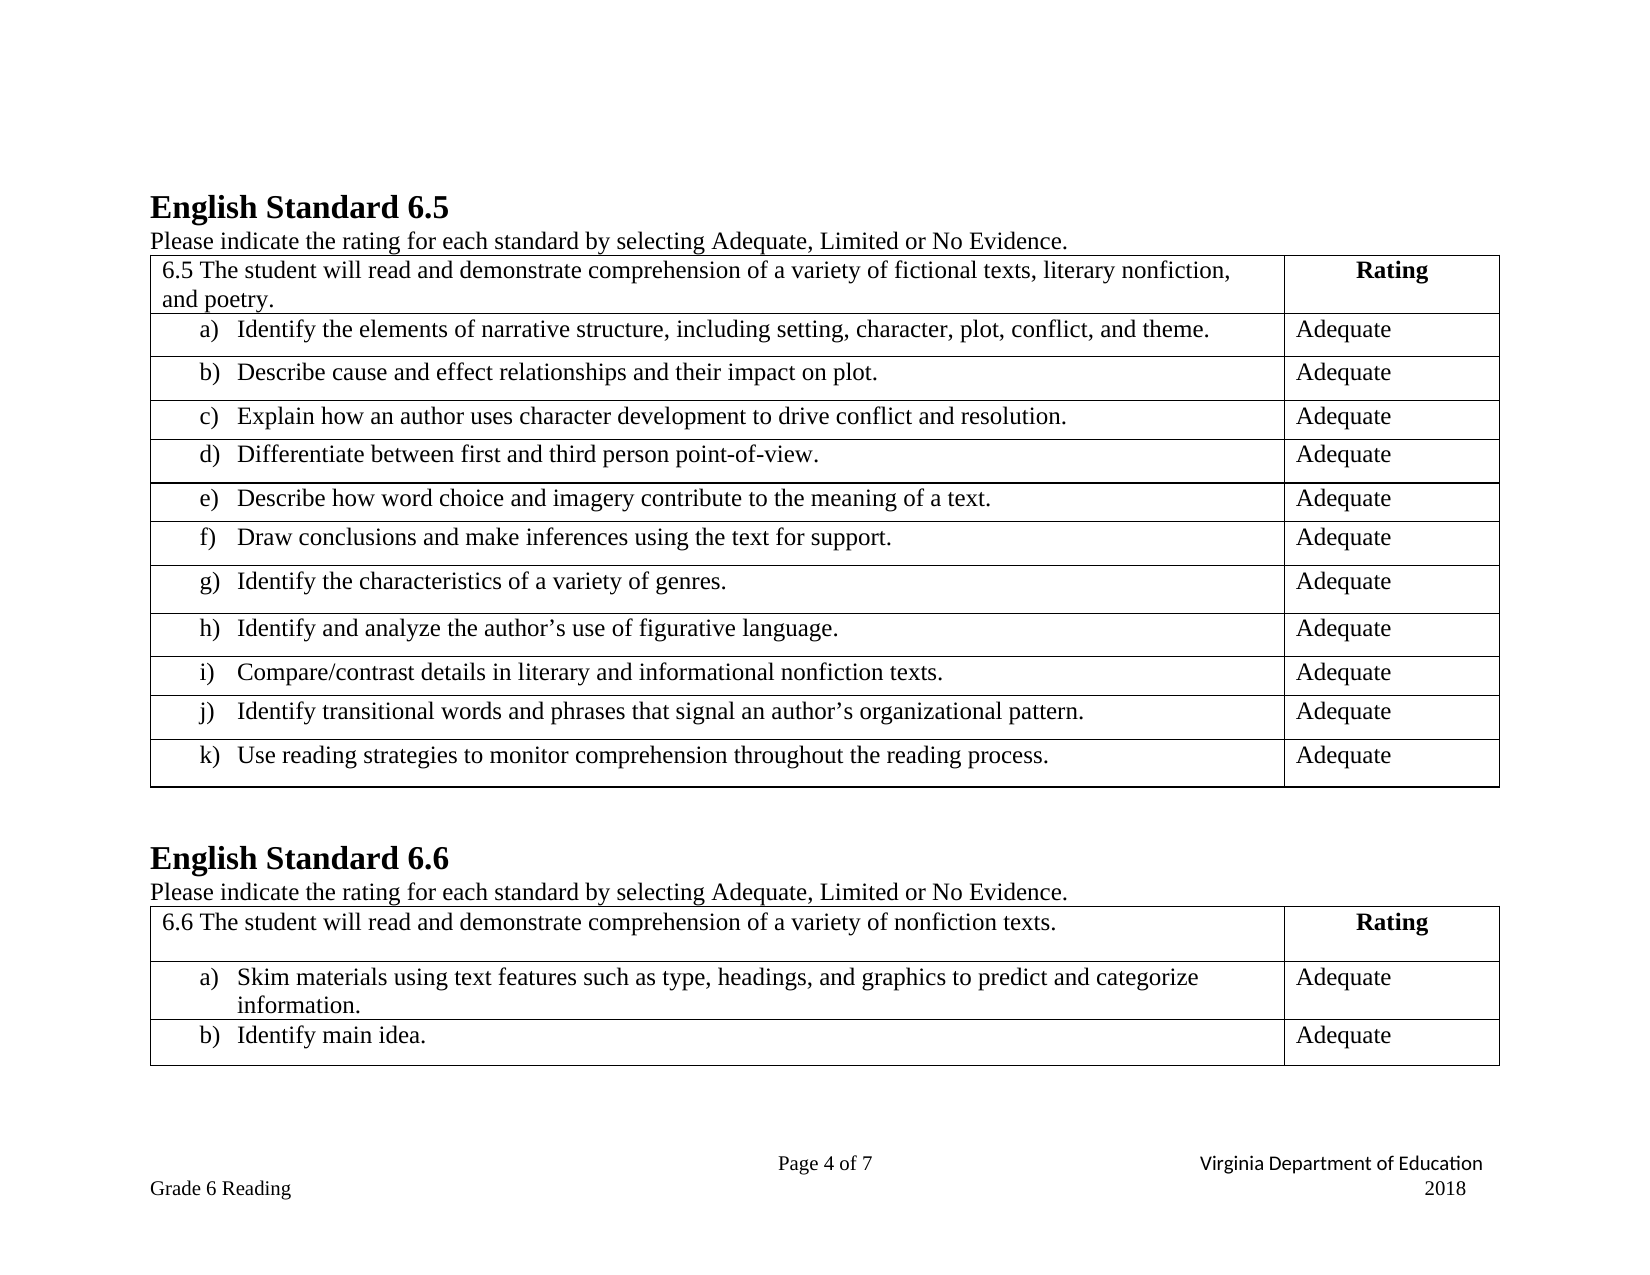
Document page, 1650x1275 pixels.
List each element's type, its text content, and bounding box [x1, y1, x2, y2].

table_cell Adequate [1285, 401, 1499, 438]
table_cell Adequate [1285, 566, 1499, 612]
table_cell j) Identify transitional words and phrases that signal an author’s organizational pattern. [151, 696, 1284, 739]
table_cell Adequate [1285, 696, 1499, 739]
table_cell a) Identify the elements of narrative structure, including setting, character, plot, conflict, and theme. [151, 314, 1284, 356]
table_cell Adequate [1285, 1020, 1499, 1065]
table_cell Adequate [1285, 484, 1499, 521]
table_header 6.6 The student will read and demonstrate comprehension of a variety of nonfiction texts. [151, 907, 1284, 961]
table_cell Adequate [1285, 522, 1499, 565]
table_cell Adequate [1285, 614, 1499, 656]
table_cell a) Skim materials using text features such as type, headings, and graphics to predict and categorize information. [151, 962, 1284, 1019]
table_cell Adequate [1285, 962, 1499, 1019]
table_header Rating [1285, 907, 1499, 961]
subtitle English Standard 6.6 [150, 838, 1500, 877]
table_cell i) Compare/contrast details in literary and informational nonfiction texts. [151, 657, 1284, 695]
table_cell b) Describe cause and effect relationships and their impact on plot. [151, 357, 1284, 400]
table_cell g) Identify the characteristics of a variety of genres. [151, 566, 1284, 612]
table_cell f) Draw conclusions and make inferences using the text for support. [151, 522, 1284, 565]
table_cell c) Explain how an author uses character development to drive conflict and resolution. [151, 401, 1284, 438]
table_cell Adequate [1285, 740, 1499, 786]
table_cell Adequate [1285, 357, 1499, 400]
table_cell k) Use reading strategies to monitor comprehension throughout the reading process. [151, 740, 1284, 786]
subtitle English Standard 6.5 [150, 187, 1500, 226]
subtitle Please indicate the rating for each standard by selecting Adequate, Limited or No Evidence. [150, 226, 1500, 254]
table_cell h) Identify and analyze the author’s use of figurative language. [151, 614, 1284, 656]
table_header Rating [1285, 256, 1499, 313]
table_cell Adequate [1285, 314, 1499, 356]
table_header 6.5 The student will read and demonstrate comprehension of a variety of fictional texts, literary nonfiction, and poetry. [151, 256, 1284, 313]
table_cell Adequate [1285, 657, 1499, 695]
table_cell d) Differentiate between first and third person point-of-view. [151, 440, 1284, 482]
table_cell b) Identify main idea. [151, 1020, 1284, 1065]
table_cell e) Describe how word choice and imagery contribute to the meaning of a text. [151, 484, 1284, 521]
subtitle Please indicate the rating for each standard by selecting Adequate, Limited or No Evidence. [150, 877, 1500, 906]
table_cell Adequate [1285, 440, 1499, 482]
